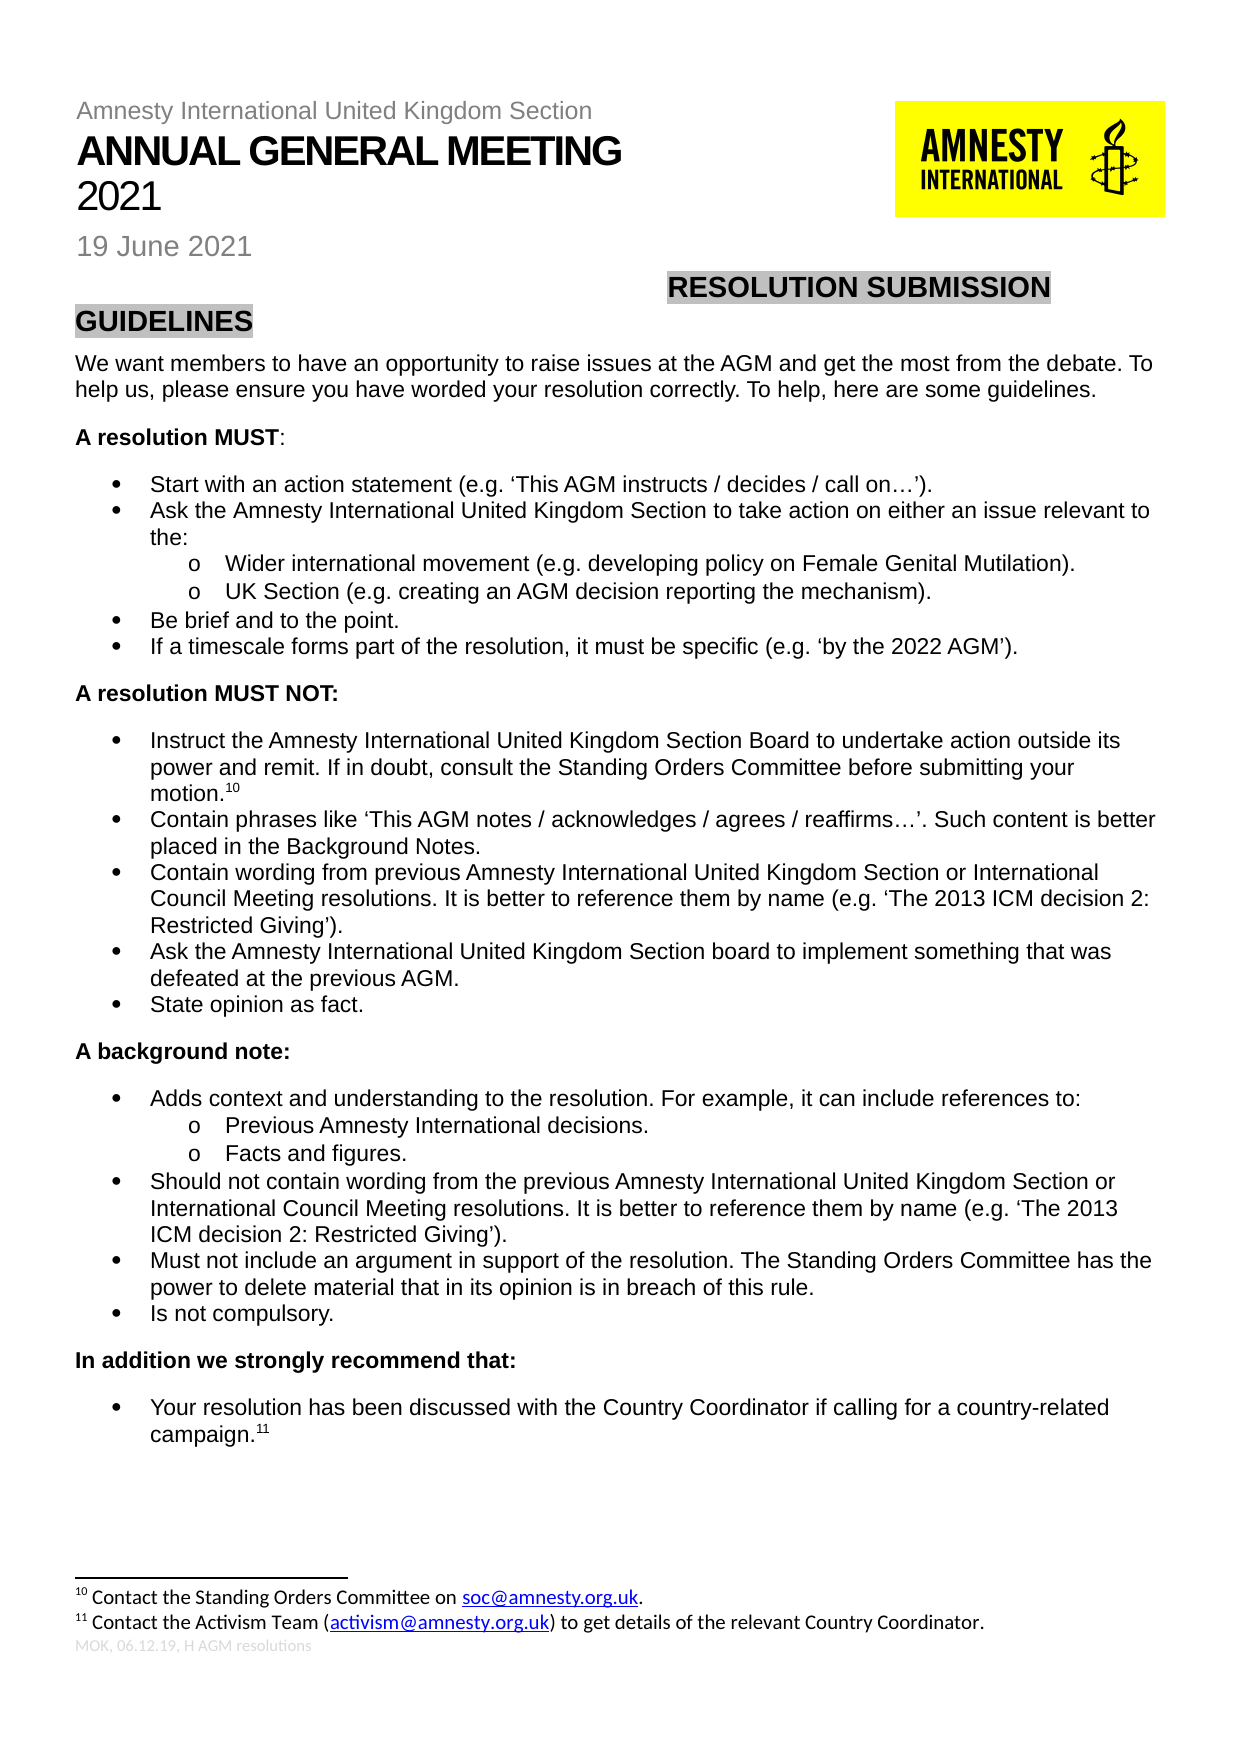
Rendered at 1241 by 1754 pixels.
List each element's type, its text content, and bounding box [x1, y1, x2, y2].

list Adds context and understanding to the resolution. For example, it can include references to: [112, 1085, 1165, 1112]
list Is not compulsory. [112, 1300, 1165, 1326]
list Ask the Amnesty International United Kingdom Section board to implement something that was defeated at the previous AGM. [112, 938, 1165, 991]
list Ask the Amnesty International United Kingdom Section to take action on either an issue relevant to the: [112, 497, 1165, 550]
list State opinion as fact. [112, 991, 1165, 1017]
text RESOLUTION SUBMISSION GUIDELINES [75, 271, 1165, 338]
list Should not contain wording from the previous Amnesty International United Kingdom Section or International Council Meeting resolutions. It is better to reference them by name (e.g. ‘The 2013 ICM decision 2: Restricted Giving’). [112, 1168, 1165, 1247]
list Contain phrases like ‘This AGM notes / acknowledges / agrees / reaffirms…’. Such content is better placed in the Background Notes. [112, 806, 1165, 859]
text In addition we strongly recommend that: [75, 1347, 1165, 1373]
list Contain wording from previous Amnesty International United Kingdom Section or International Council Meeting resolutions. It is better to reference them by name (e.g. ‘The 2013 ICM decision 2: Restricted Giving’). [112, 859, 1165, 938]
list Facts and figures. [187, 1140, 1165, 1168]
list Previous Amnesty International decisions. [187, 1112, 1165, 1140]
list UK Section (e.g. creating an AGM decision reporting the mechanism). [187, 578, 1165, 607]
text We want members to have an opportunity to raise issues at the AGM and get the most from the debate. To help us, please ensure you have worded your resolution correctly. To help, here are some guidelines. [75, 350, 1165, 403]
list If a timescale forms part of the resolution, it must be specific (e.g. ‘by the 2022 AGM’). [112, 633, 1165, 659]
list Be brief and to the point. [112, 607, 1165, 633]
list Start with an action statement (e.g. ‘This AGM instructs / decides / call on…’). [112, 471, 1165, 497]
list Must not include an argument in support of the resolution. The Standing Orders Committee has the power to delete material that in its opinion is in breach of this rule. [112, 1247, 1165, 1300]
picture [895, 101, 1166, 217]
text A background note: [75, 1038, 1165, 1064]
list Wider international movement (e.g. developing policy on Female Genital Mutilation). [187, 550, 1165, 578]
list Your resolution has been discussed with the Country Coordinator if calling for a country-related campaign. [112, 1394, 1165, 1447]
text A resolution MUST: [75, 424, 1165, 450]
text A resolution MUST NOT: [75, 680, 1165, 706]
list Instruct the Amnesty International United Kingdom Section Board to undertake action outside its power and remit. If in doubt, consult the Standing Orders Committee before submitting your motion. [112, 727, 1165, 806]
